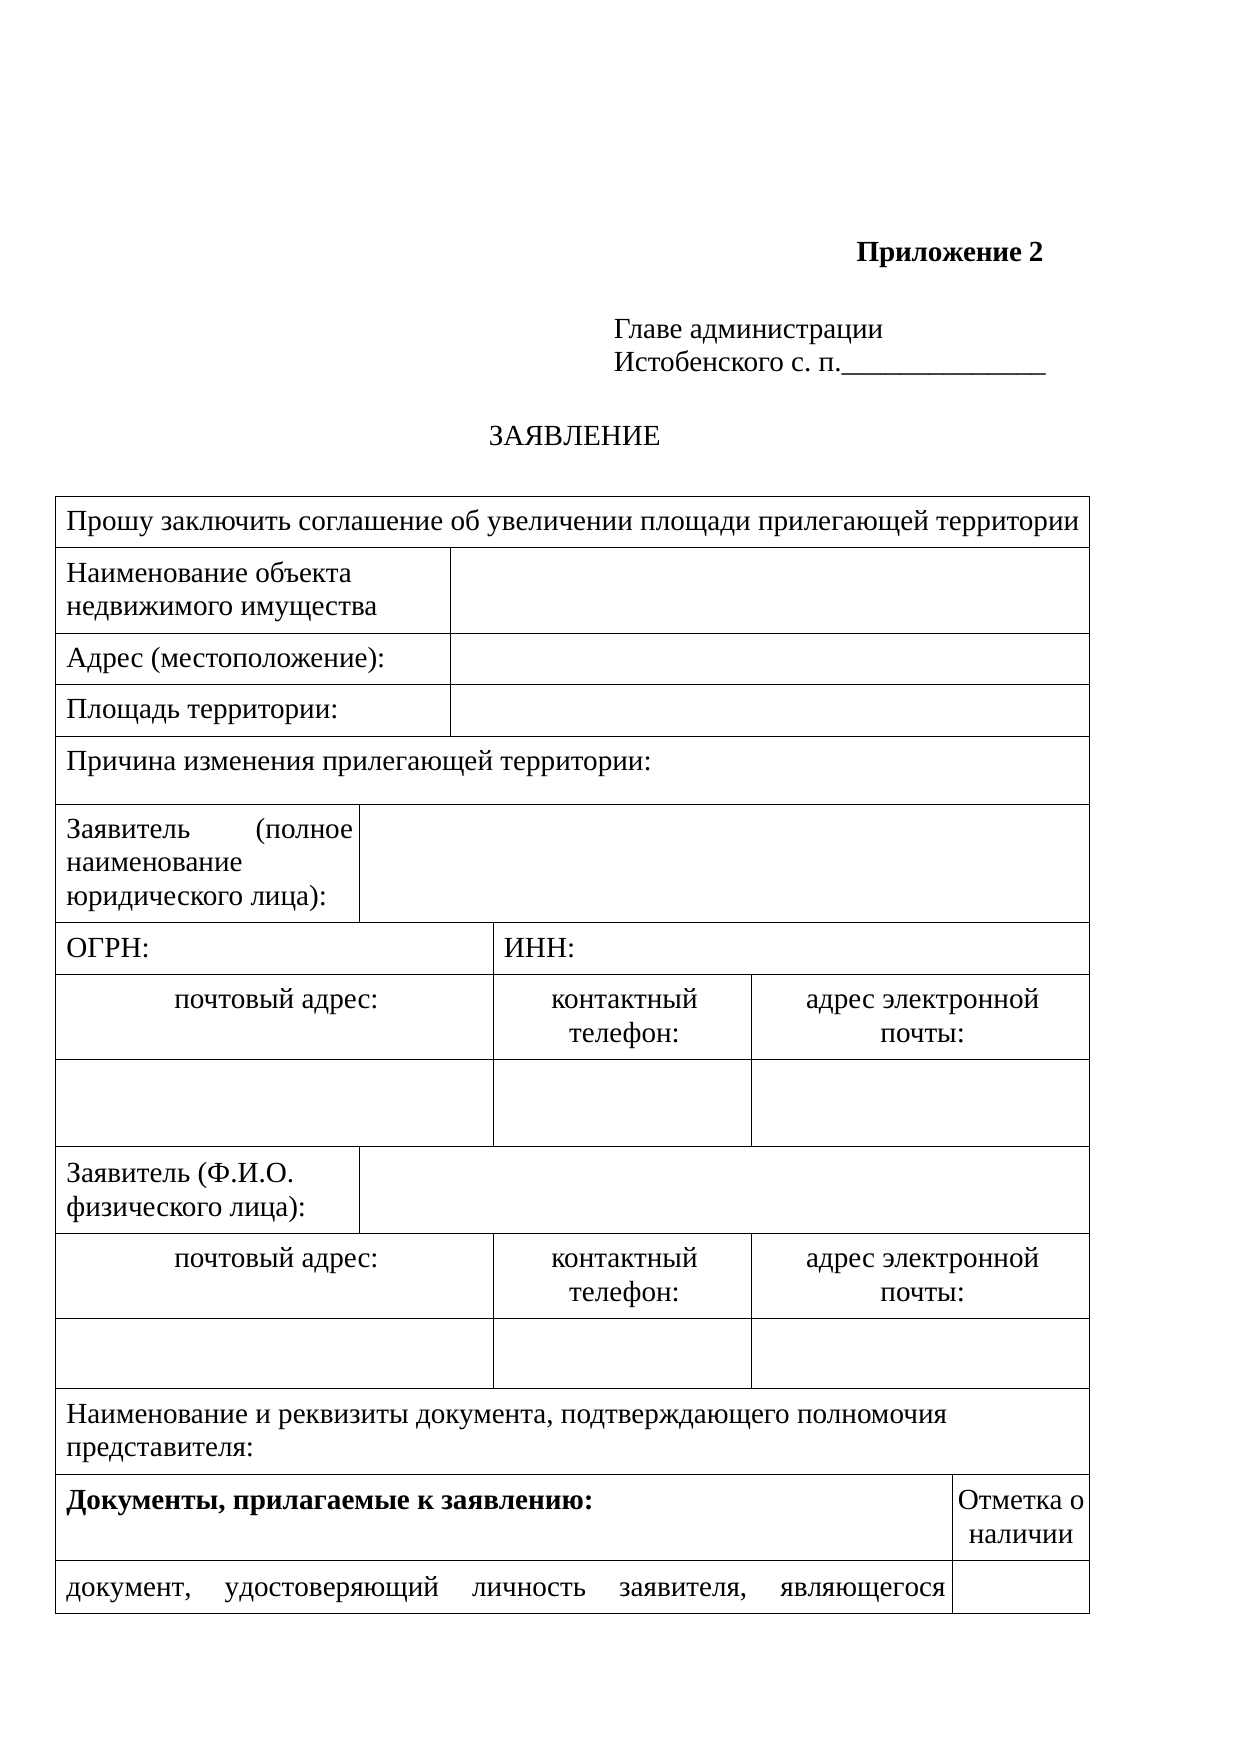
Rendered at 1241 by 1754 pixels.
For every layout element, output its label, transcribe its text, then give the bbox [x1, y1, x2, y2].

table_cell [56, 1319, 493, 1388]
table_cell контактный телефон: [494, 975, 751, 1059]
text Приложение 2 [856, 234, 1063, 267]
table_cell [494, 1319, 751, 1388]
table_cell [494, 1060, 751, 1146]
table_cell [451, 634, 1089, 684]
table_cell адрес электронной почты: [752, 975, 1089, 1059]
table_cell почтовый адрес: [56, 1234, 493, 1318]
table_cell [360, 1147, 1089, 1233]
table_cell [752, 1319, 1089, 1388]
text Истобенского с. п.______________ [389, 344, 1064, 378]
table_cell [752, 1060, 1089, 1146]
table_cell Наименование и реквизиты документа, подтверждающего полномочия представителя: [56, 1389, 1089, 1473]
text Главе администрации [389, 311, 1064, 344]
table_cell ИНН: [494, 923, 1089, 974]
table_cell адрес электронной почты: [752, 1234, 1089, 1318]
table_cell Заявитель (Ф.И.О. физического лица): [56, 1147, 359, 1233]
table_cell [451, 685, 1089, 736]
table_cell [56, 1060, 493, 1146]
table_cell почтовый адрес: [56, 975, 493, 1059]
table_cell Заявитель (полное наименование юридического лица): [56, 805, 359, 922]
table_cell Прошу заключить соглашение об увеличении площади прилегающей территории [56, 497, 1089, 547]
table_cell Отметка о наличии [953, 1475, 1089, 1560]
table_cell Адрес (местоположение): [56, 634, 450, 684]
table_cell [360, 805, 1089, 922]
table_cell контактный телефон: [494, 1234, 751, 1318]
table_cell [953, 1561, 1089, 1613]
table_cell документ, удостоверяющий личность заявителя, являющегося физическим лицом, либо личность представителя физического или юридического лица [56, 1561, 952, 1613]
table_cell [451, 548, 1089, 632]
table_cell ОГРН: [56, 923, 493, 974]
table_cell Причина изменения прилегающей территории: [56, 737, 1089, 803]
table_cell Наименование объекта недвижимого имущества [56, 548, 450, 632]
table_cell Площадь территории: [56, 685, 450, 736]
table_cell Документы, прилагаемые к заявлению: [56, 1475, 952, 1560]
table_header ЗАЯВЛЕНИЕ [56, 378, 1089, 496]
